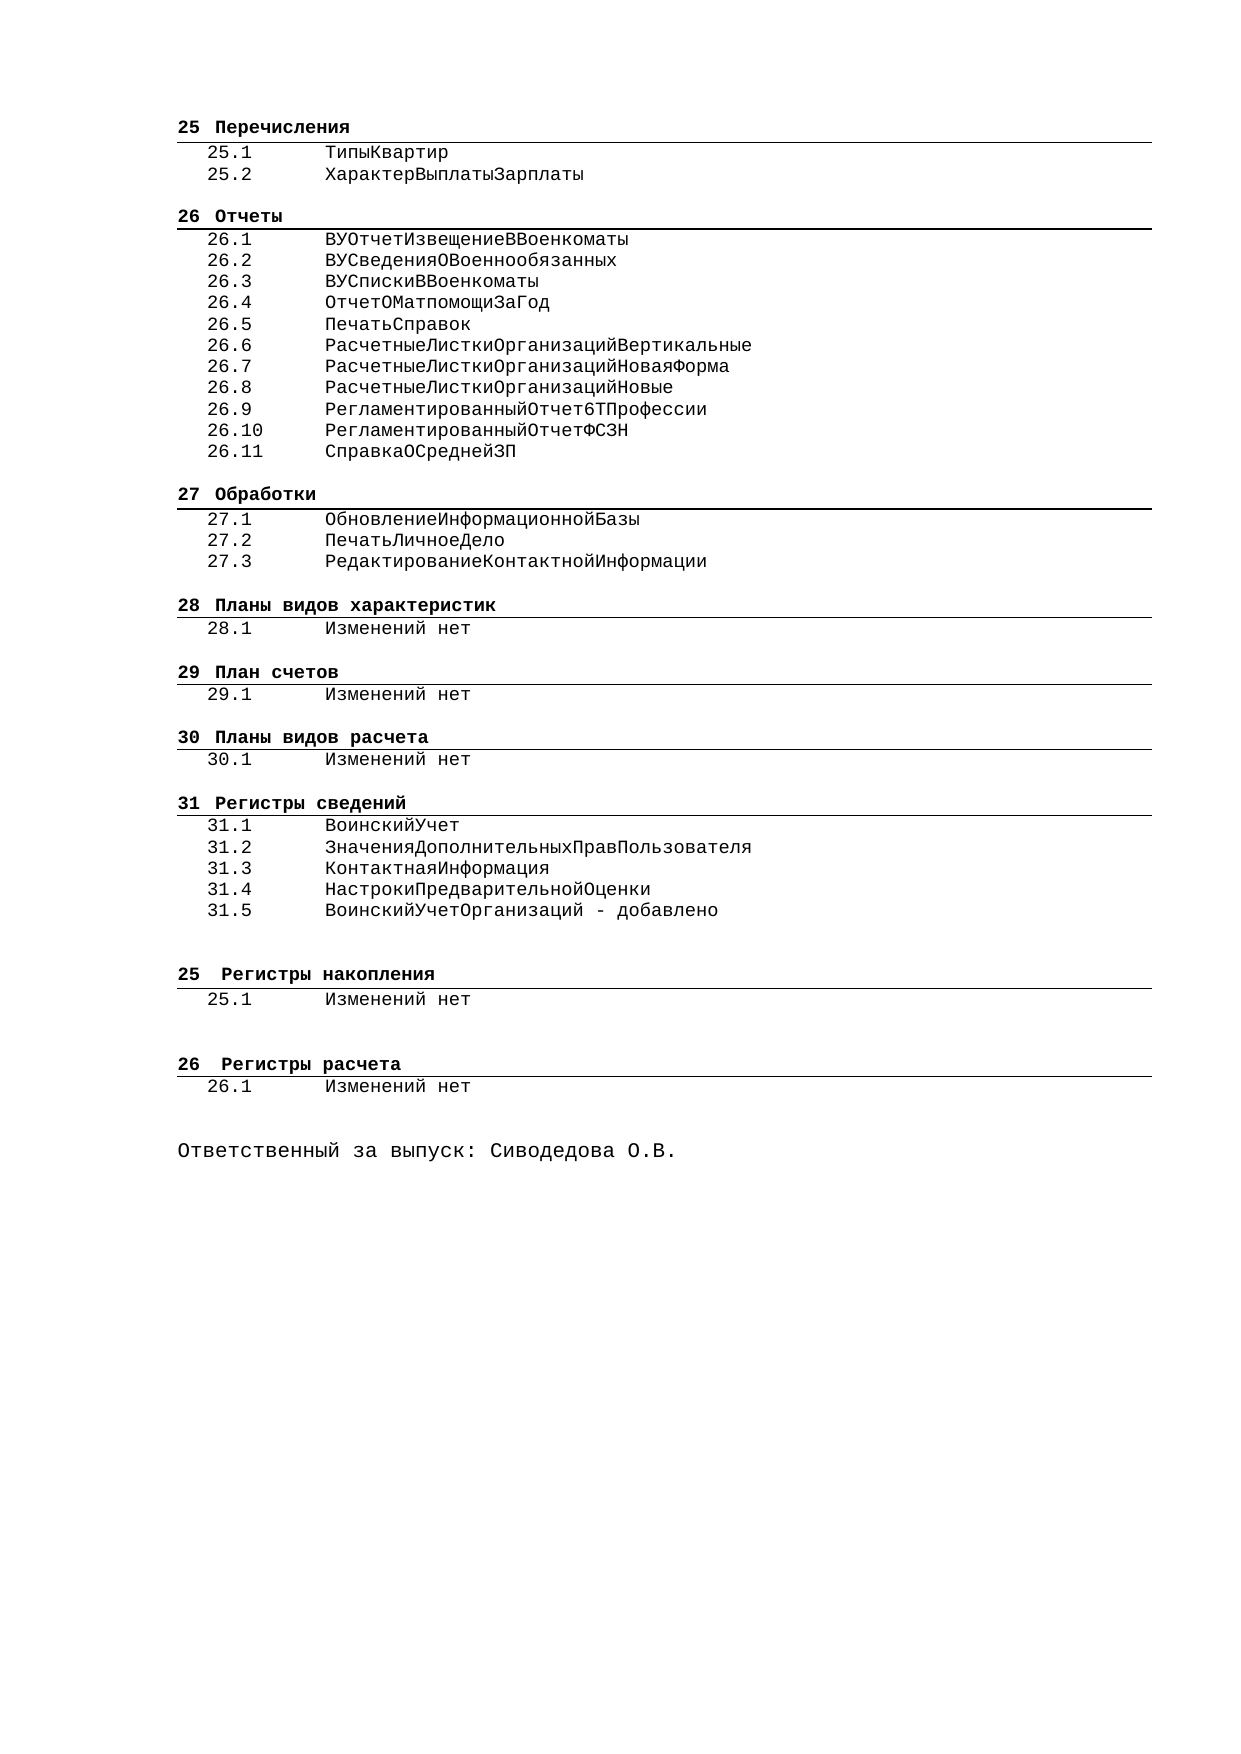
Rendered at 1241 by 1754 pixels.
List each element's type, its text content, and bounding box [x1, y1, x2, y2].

list Регистры сведений [177, 794, 1152, 815]
list Изменений нет [207, 685, 1152, 706]
list РасчетныеЛисткиОрганизацийНовые [207, 378, 1152, 399]
list Перечисления [177, 118, 1152, 142]
list РегламентированныйОтчет6ТПрофессии [207, 399, 1152, 421]
list Отчеты [177, 207, 1152, 228]
list Регистры расчета [177, 1055, 1152, 1076]
list ОбновлениеИнформационнойБазы [207, 510, 1152, 531]
list РедактированиеКонтактнойИнформации [207, 552, 1152, 573]
list ВоинскийУчет [207, 816, 1152, 837]
list РасчетныеЛисткиОрганизацийНоваяФорма [207, 357, 1152, 378]
list ХарактерВыплатыЗарплаты [207, 164, 1152, 186]
list Изменений нет [207, 1077, 1152, 1098]
list ВоинскийУчетОрганизаций - добавлено [207, 901, 1152, 922]
list Обработки [177, 484, 1152, 508]
list РегламентированныйОтчетФСЗН [207, 421, 1152, 442]
list ВУОтчетИзвещениеВВоенкоматы [207, 230, 1152, 251]
list ВУСведенияОВоеннообязанных [207, 251, 1152, 272]
list НастрокиПредварительнойОценки [207, 880, 1152, 901]
list ПечатьЛичноеДело [207, 531, 1152, 552]
list СправкаОСреднейЗП [207, 442, 1152, 463]
list Изменений нет [207, 989, 1152, 1011]
list КонтактнаяИнформация [207, 859, 1152, 880]
list Изменений нет [207, 750, 1152, 771]
list ПечатьСправок [207, 314, 1152, 336]
list РасчетныеЛисткиОрганизацийВертикальные [207, 336, 1152, 357]
text Ответственный за выпуск: Сиводедова О.В. [177, 1140, 1152, 1164]
list Изменений нет [207, 618, 1152, 640]
list ЗначенияДополнительныхПравПользователя [207, 837, 1152, 859]
list ТипыКвартир [207, 143, 1152, 164]
list Планы видов расчета [177, 727, 1152, 749]
list План счетов [177, 663, 1152, 684]
list Планы видов характеристик [177, 596, 1152, 617]
list ОтчетОМатпомощиЗаГод [207, 293, 1152, 314]
list Регистры накопления [177, 965, 1152, 988]
list ВУСпискиВВоенкоматы [207, 272, 1152, 293]
